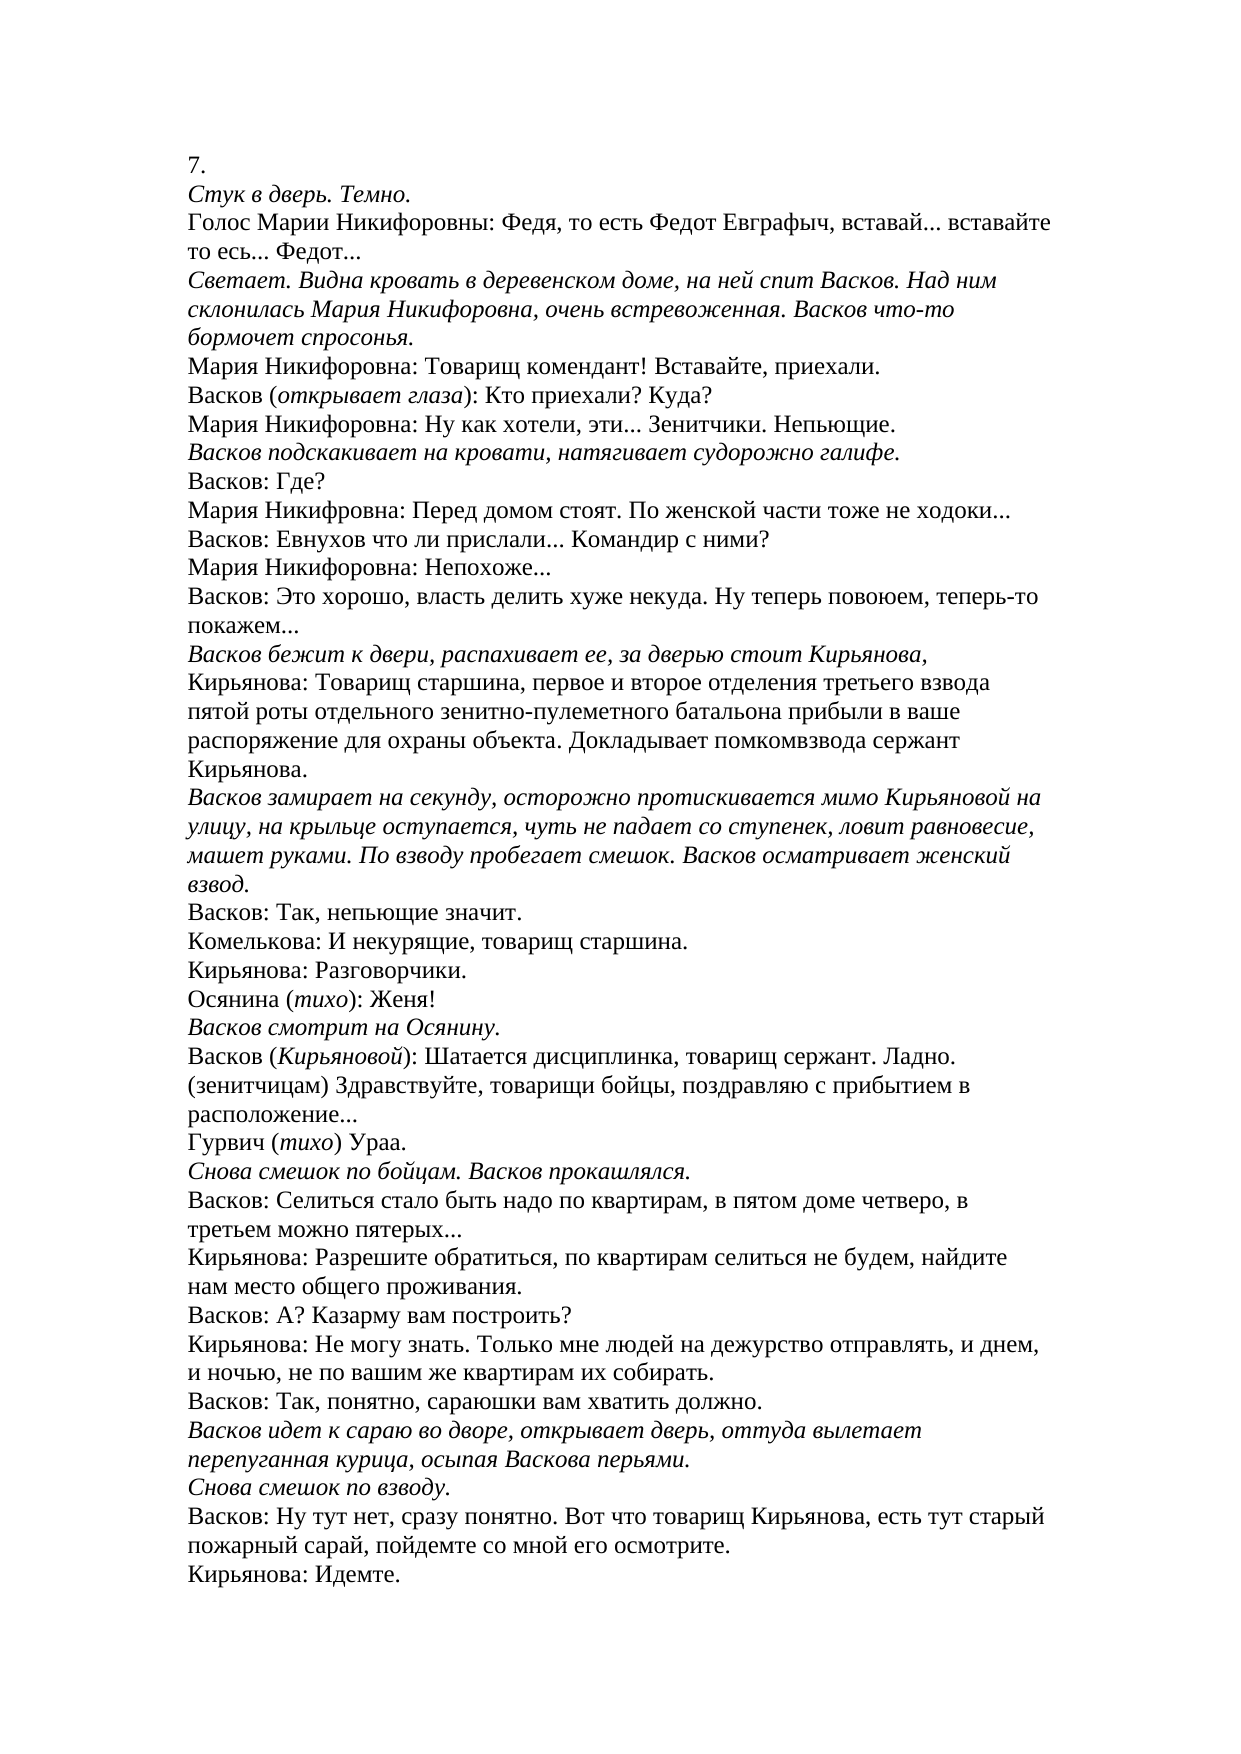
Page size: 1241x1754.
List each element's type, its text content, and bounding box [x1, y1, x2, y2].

text Васков: Евнухов что ли прислали... Командир с ними? [187, 524, 1053, 552]
text Гурвич (тихо) Ураа. [187, 1127, 1053, 1156]
text Снова смешок по бойцам. Васков прокашлялся. [187, 1156, 1053, 1185]
text Кирьянова: Разговорчики. [187, 955, 1053, 984]
text Кирьянова: Разрешите обратиться, по квартирам селиться не будем, найдите нам место общего проживания. [187, 1242, 1053, 1300]
text Васков: Это хорошо, власть делить хуже некуда. Ну теперь повоюем, теперь-то покажем... [187, 581, 1053, 639]
text Васков: Ну тут нет, сразу понятно. Вот что товарищ Кирьянова, есть тут старый пожарный сарай, пойдемте со мной его осмотрите. [187, 1501, 1053, 1559]
text Васков: Селиться стало быть надо по квартирам, в пятом доме четверо, в третьем можно пятерых... [187, 1185, 1053, 1242]
text Голос Марии Никифоровны: Федя, то есть Федот Евграфыч, вставай... вставайте то есь... Федот... [187, 207, 1053, 265]
text Светает. Видна кровать в деревенском доме, на ней спит Васков. Над ним склонилась Мария Никифоровна, очень встревоженная. Васков что-то бормочет спросонья. [187, 265, 1053, 351]
text Васков: Так, понятно, сараюшки вам хватить должно. [187, 1386, 1053, 1415]
text Мария Никифоровна: Ну как хотели, эти... Зенитчики. Непьющие. [187, 409, 1053, 437]
text Васков (открывает глаза): Кто приехали? Куда? [187, 380, 1053, 409]
text Васков бежит к двери, распахивает ее, за дверью стоит Кирьянова, [187, 639, 1053, 667]
text Кирьянова: Товарищ старшина, первое и второе отделения третьего взвода пятой роты отдельного зенитно-пулеметного батальона прибыли в ваше распоряжение для охраны объекта. Докладывает помкомвзвода сержант Кирьянова. [187, 667, 1053, 782]
text Васков замирает на секунду, осторожно протискивается мимо Кирьяновой на улицу, на крыльце оступается, чуть не падает со ступенек, ловит равновесие, машет руками. По взводу пробегает смешок. Васков осматривает женский взвод. [187, 782, 1053, 897]
text Кирьянова: Не могу знать. Только мне людей на дежурство отправлять, и днем, и ночью, не по вашим же квартирам их собирать. [187, 1329, 1053, 1386]
text Мария Никифоровна: Товарищ комендант! Вставайте, приехали. [187, 351, 1053, 380]
text Васков: Так, непьющие значит. [187, 897, 1053, 926]
text Васков идет к сараю во дворе, открывает дверь, оттуда вылетает перепуганная курица, осыпая Васкова перьями. [187, 1415, 1053, 1472]
text Стук в дверь. Темно. [187, 179, 1053, 207]
text Васков смотрит на Осянину. [187, 1012, 1053, 1041]
text Осянина (тихо): Женя! [187, 984, 1053, 1012]
text Васков (Кирьяновой): Шатается дисциплинка, товарищ сержант. Ладно. (зенитчицам) Здравствуйте, товарищи бойцы, поздравляю с прибытием в расположение... [187, 1041, 1053, 1127]
text Васков: А? Казарму вам построить? [187, 1300, 1053, 1329]
text Снова смешок по взводу. [187, 1472, 1053, 1501]
text Комелькова: И некурящие, товарищ старшина. [187, 926, 1053, 955]
text Мария Никифоровна: Непохоже... [187, 552, 1053, 581]
text Васков: Где? [187, 466, 1053, 495]
text Васков подскакивает на кровати, натягивает судорожно галифе. [187, 437, 1053, 466]
text Мария Никифровна: Перед домом стоят. По женской части тоже не ходоки... [187, 495, 1053, 524]
text Кирьянова: Идемте. [187, 1559, 1053, 1587]
